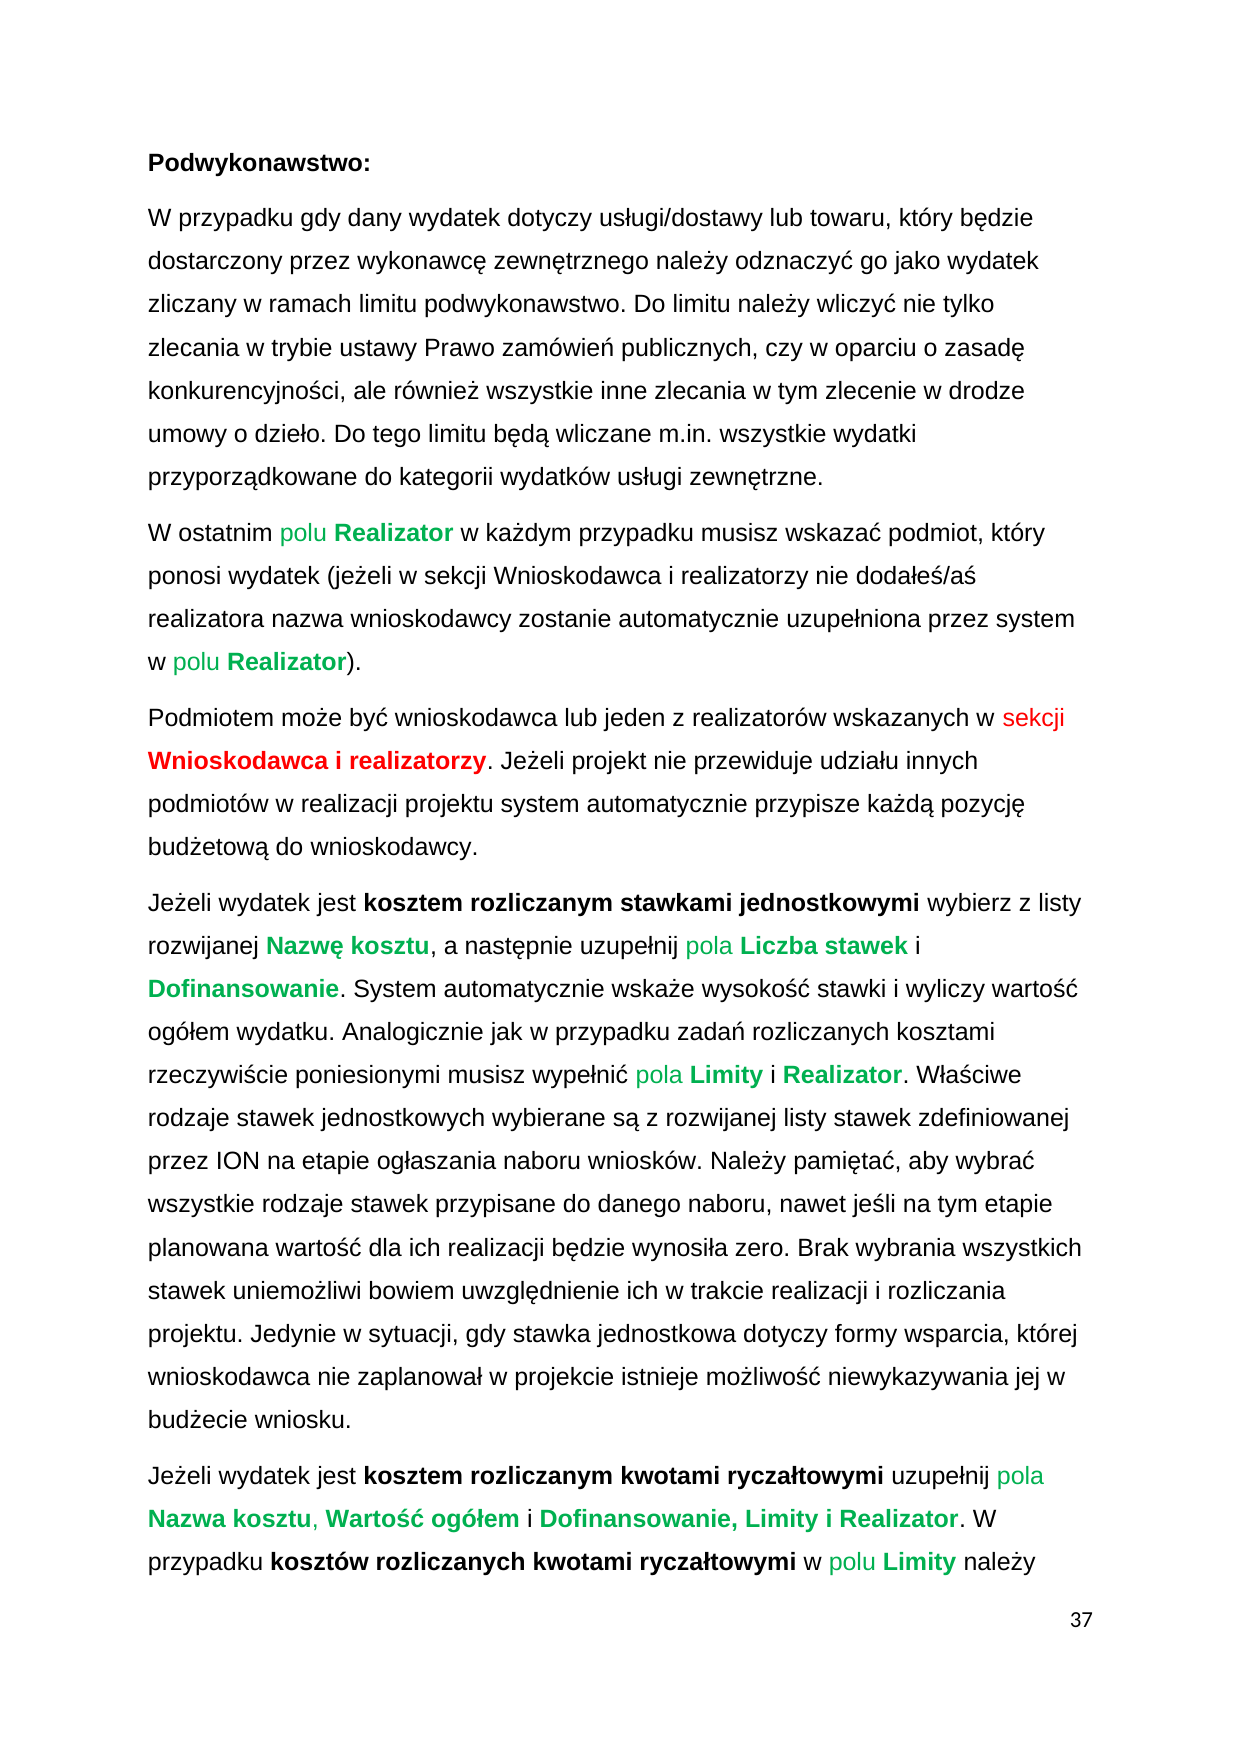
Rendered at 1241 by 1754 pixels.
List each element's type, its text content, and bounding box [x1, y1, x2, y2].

text Podmiotem może być wnioskodawca lub jeden z realizatorów wskazanych w sekcji Wnioskodawca i realizatorzy. Jeżeli projekt nie przewiduje udziału innych podmiotów w realizacji projektu system automatycznie przypisze każdą pozycję budżetową do wnioskodawcy. [148, 703, 1092, 861]
text W ostatnim polu Realizator w każdym przypadku musisz wskazać podmiot, który ponosi wydatek (jeżeli w sekcji Wnioskodawca i realizatorzy nie dodałeś/aś realizatora nazwa wnioskodawcy zostanie automatycznie uzupełniona przez system w polu Realizator). [148, 518, 1092, 676]
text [148, 1461, 1092, 1576]
text Podwykonawstwo: [148, 148, 1092, 176]
text W przypadku gdy dany wydatek dotyczy usługi/dostawy lub towaru, który będzie dostarczony przez wykonawcę zewnętrznego należy odznaczyć go jako wydatek zliczany w ramach limitu podwykonawstwo. Do limitu należy wliczyć nie tylko zlecania w trybie ustawy Prawo zamówień publicznych, czy w oparciu o zasadę konkurencyjności, ale również wszystkie inne zlecania w tym zlecenie w drodze umowy o dzieło. Do tego limitu będą wliczane m.in. wszystkie wydatki przyporządkowane do kategorii wydatków usługi zewnętrzne. [148, 203, 1092, 491]
text Jeżeli wydatek jest kosztem rozliczanym stawkami jednostkowymi wybierz z listy rozwijanej Nazwę kosztu, a następnie uzupełnij pola Liczba stawek i Dofinansowanie. System automatycznie wskaże wysokość stawki i wyliczy wartość ogółem wydatku. Analogicznie jak w przypadku zadań rozliczanych kosztami rzeczywiście poniesionymi musisz wypełnić pola Limity i Realizator. Właściwe rodzaje stawek jednostkowych wybierane są z rozwijanej listy stawek zdefiniowanej przez ION na etapie ogłaszania naboru wniosków. Należy pamiętać, aby wybrać wszystkie rodzaje stawek przypisane do danego naboru, nawet jeśli na tym etapie planowana wartość dla ich realizacji będzie wynosiła zero. Brak wybrania wszystkich stawek uniemożliwi bowiem uwzględnienie ich w trakcie realizacji i rozliczania projektu. Jedynie w sytuacji, gdy stawka jednostkowa dotyczy formy wsparcia, której wnioskodawca nie zaplanował w projekcie istnieje możliwość niewykazywania jej w budżecie wniosku. [148, 888, 1092, 1434]
